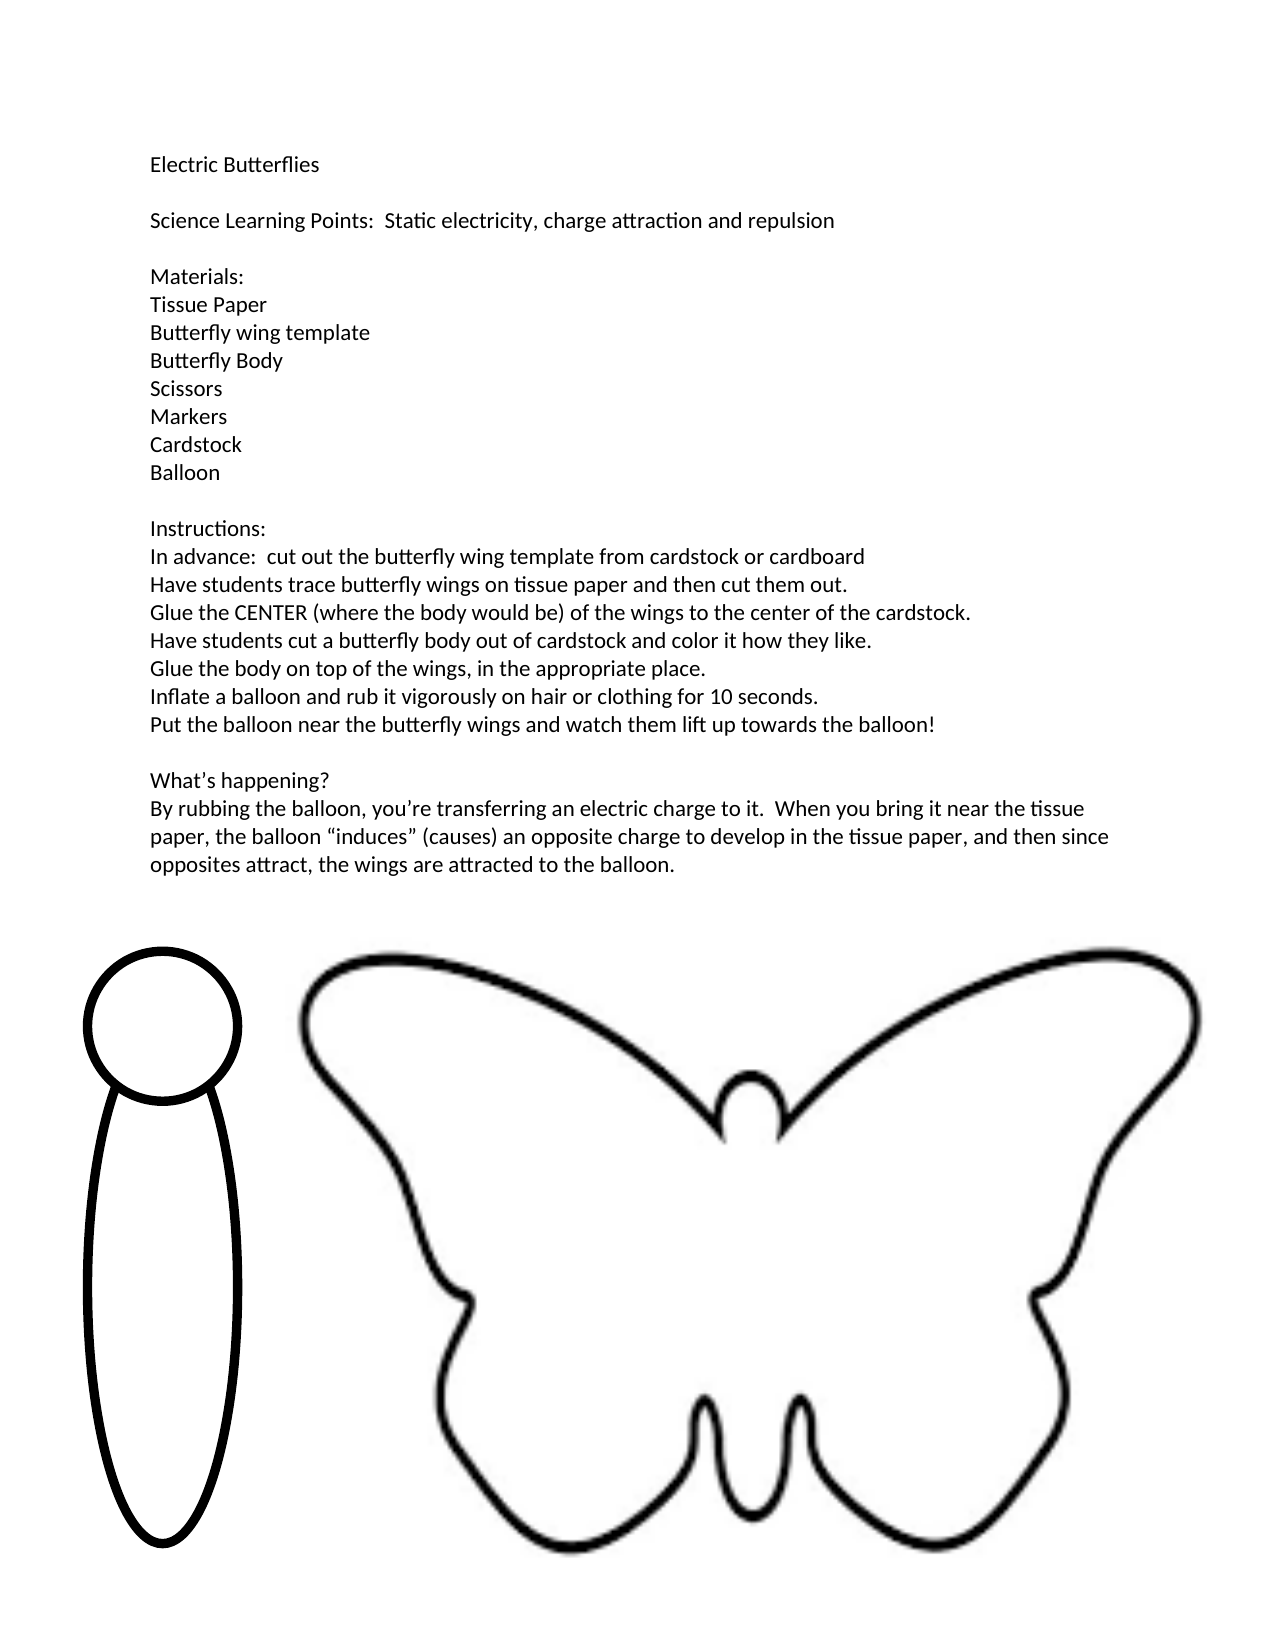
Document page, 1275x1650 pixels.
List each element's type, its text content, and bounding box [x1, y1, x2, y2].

text Scissors [150, 374, 1125, 402]
text Markers [150, 402, 1125, 430]
text Tissue Paper [150, 290, 1125, 318]
text In advance: cut out the butterfly wing template from cardstock or cardboard [150, 542, 1125, 570]
text Electric Butterflies [150, 150, 1125, 178]
text Balloon [150, 458, 1125, 486]
text Butterfly wing template [150, 318, 1125, 346]
text Inflate a balloon and rub it vigorously on hair or clothing for 10 seconds. [150, 682, 1125, 710]
text Science Learning Points: Static electricity, charge attraction and repulsion [150, 206, 1125, 234]
text Put the balloon near the butterfly wings and watch them lift up towards the balloon! [150, 710, 1125, 738]
text Have students cut a butterfly body out of cardstock and color it how they like. [150, 626, 1125, 654]
text By rubbing the balloon, you’re transferring an electric charge to it. When you bring it near the tissue paper, the balloon “induces” (causes) an opposite charge to develop in the tissue paper, and then since opposites attract, the wings are attracted to the balloon. [150, 794, 1125, 878]
text Materials: [150, 262, 1125, 290]
text Butterfly Body [150, 346, 1125, 374]
text Glue the CENTER (where the body would be) of the wings to the center of the cardstock. [150, 598, 1125, 626]
text Glue the body on top of the wings, in the appropriate place. [150, 654, 1125, 682]
text Cardstock [150, 430, 1125, 458]
picture [257, 936, 1233, 1566]
text Instructions: [150, 514, 1125, 542]
text Have students trace butterfly wings on tissue paper and then cut them out. [150, 570, 1125, 598]
text What’s happening? [150, 766, 1125, 794]
